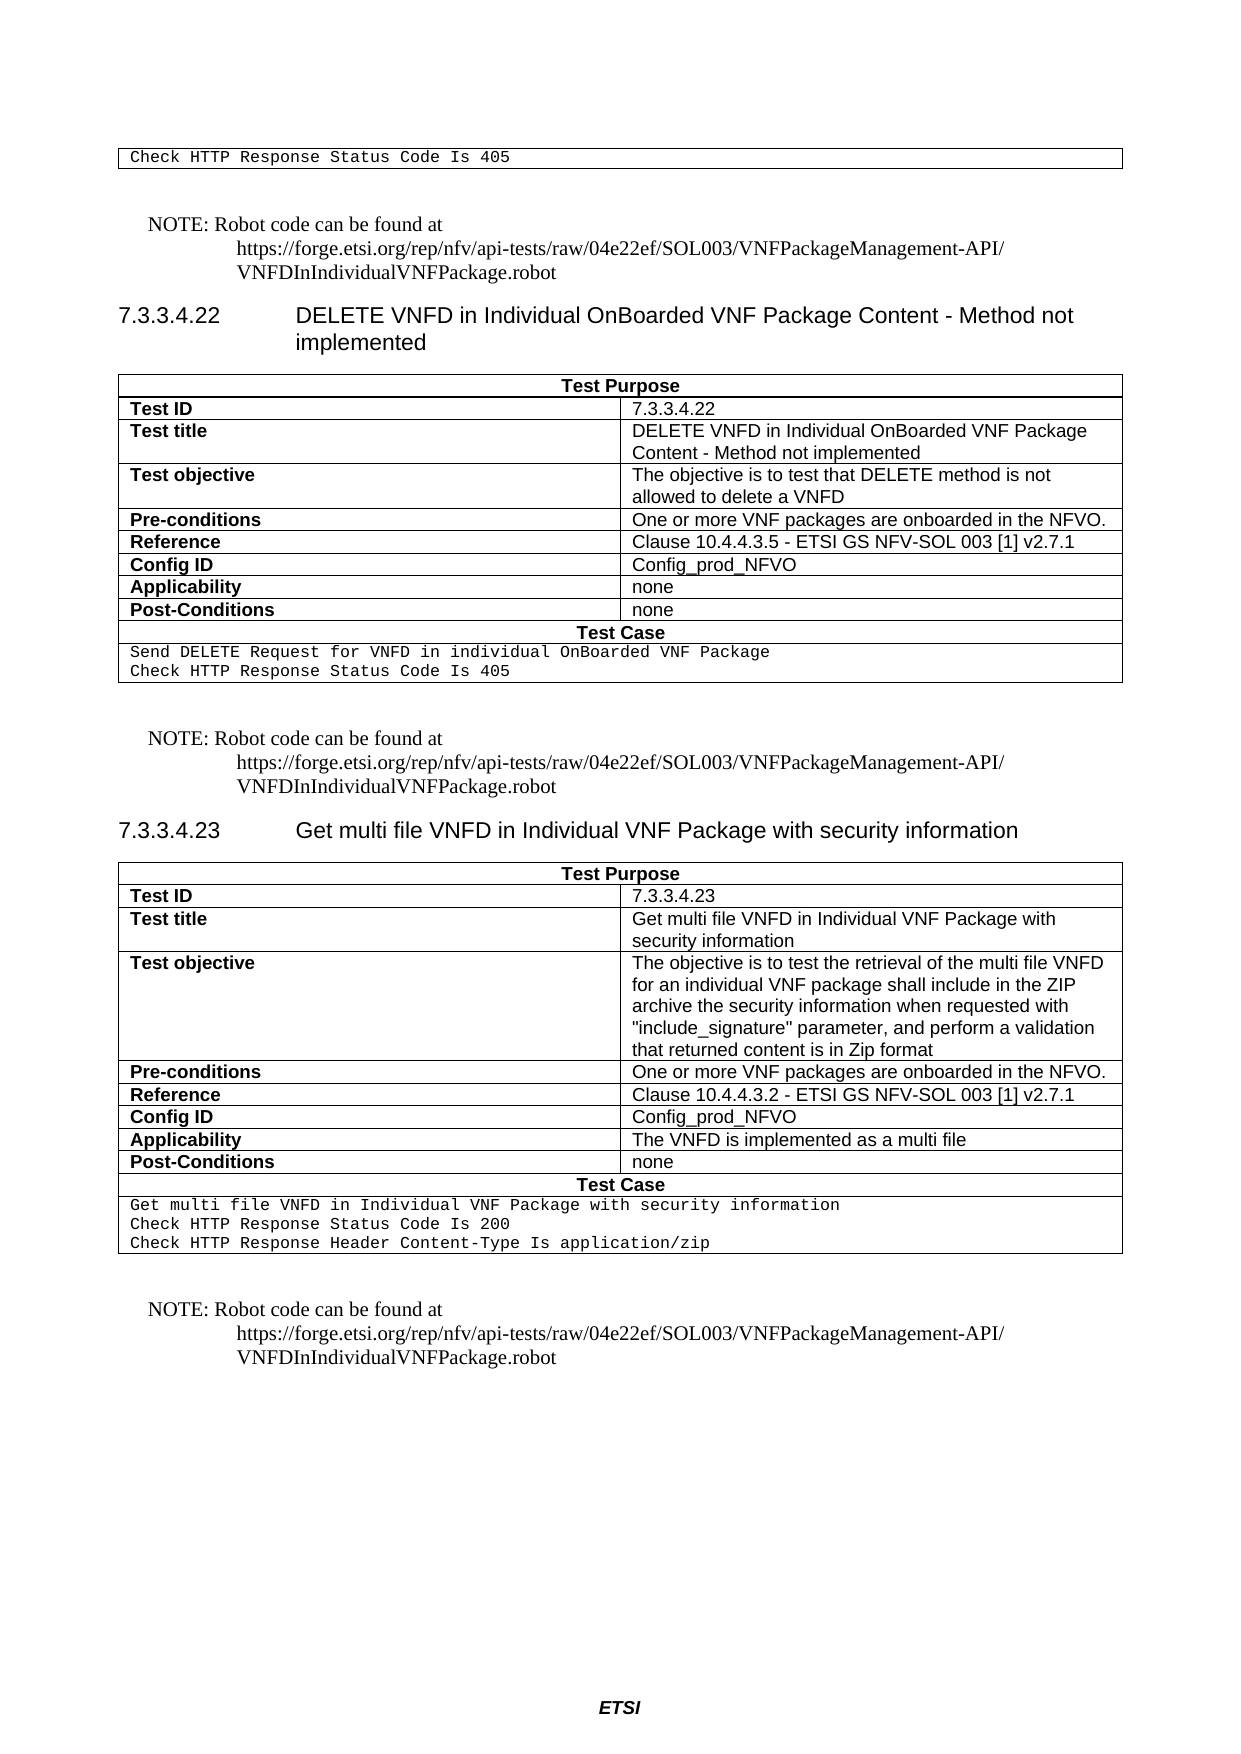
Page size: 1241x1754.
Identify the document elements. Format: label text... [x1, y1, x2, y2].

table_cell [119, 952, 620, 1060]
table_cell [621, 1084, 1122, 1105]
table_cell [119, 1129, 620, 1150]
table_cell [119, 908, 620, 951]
subtitle 7.3.3.4.23 Get multi file VNFD in Individual VNF Package with security information [118, 817, 1122, 843]
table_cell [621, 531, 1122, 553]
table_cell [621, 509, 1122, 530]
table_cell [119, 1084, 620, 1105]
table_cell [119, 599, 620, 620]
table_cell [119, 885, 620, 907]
subtitle 7.3.3.4.22 DELETE VNFD in Individual OnBoarded VNF Package Content - Method not implemented [118, 302, 1122, 355]
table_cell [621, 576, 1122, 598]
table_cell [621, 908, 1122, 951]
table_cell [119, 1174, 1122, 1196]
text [148, 211, 1122, 284]
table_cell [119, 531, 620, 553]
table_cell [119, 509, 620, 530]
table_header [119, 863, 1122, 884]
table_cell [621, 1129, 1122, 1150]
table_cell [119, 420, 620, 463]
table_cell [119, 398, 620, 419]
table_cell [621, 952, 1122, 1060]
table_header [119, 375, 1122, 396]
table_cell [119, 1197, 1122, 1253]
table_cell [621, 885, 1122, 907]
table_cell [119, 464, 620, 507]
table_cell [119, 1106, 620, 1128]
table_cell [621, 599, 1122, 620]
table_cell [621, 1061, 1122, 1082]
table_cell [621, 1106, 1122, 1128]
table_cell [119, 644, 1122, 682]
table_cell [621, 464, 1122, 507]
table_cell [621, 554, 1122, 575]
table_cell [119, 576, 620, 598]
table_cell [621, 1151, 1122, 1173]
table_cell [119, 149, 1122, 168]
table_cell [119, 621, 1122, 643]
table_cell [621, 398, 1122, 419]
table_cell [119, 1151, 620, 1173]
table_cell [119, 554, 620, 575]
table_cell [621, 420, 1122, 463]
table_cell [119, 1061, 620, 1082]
